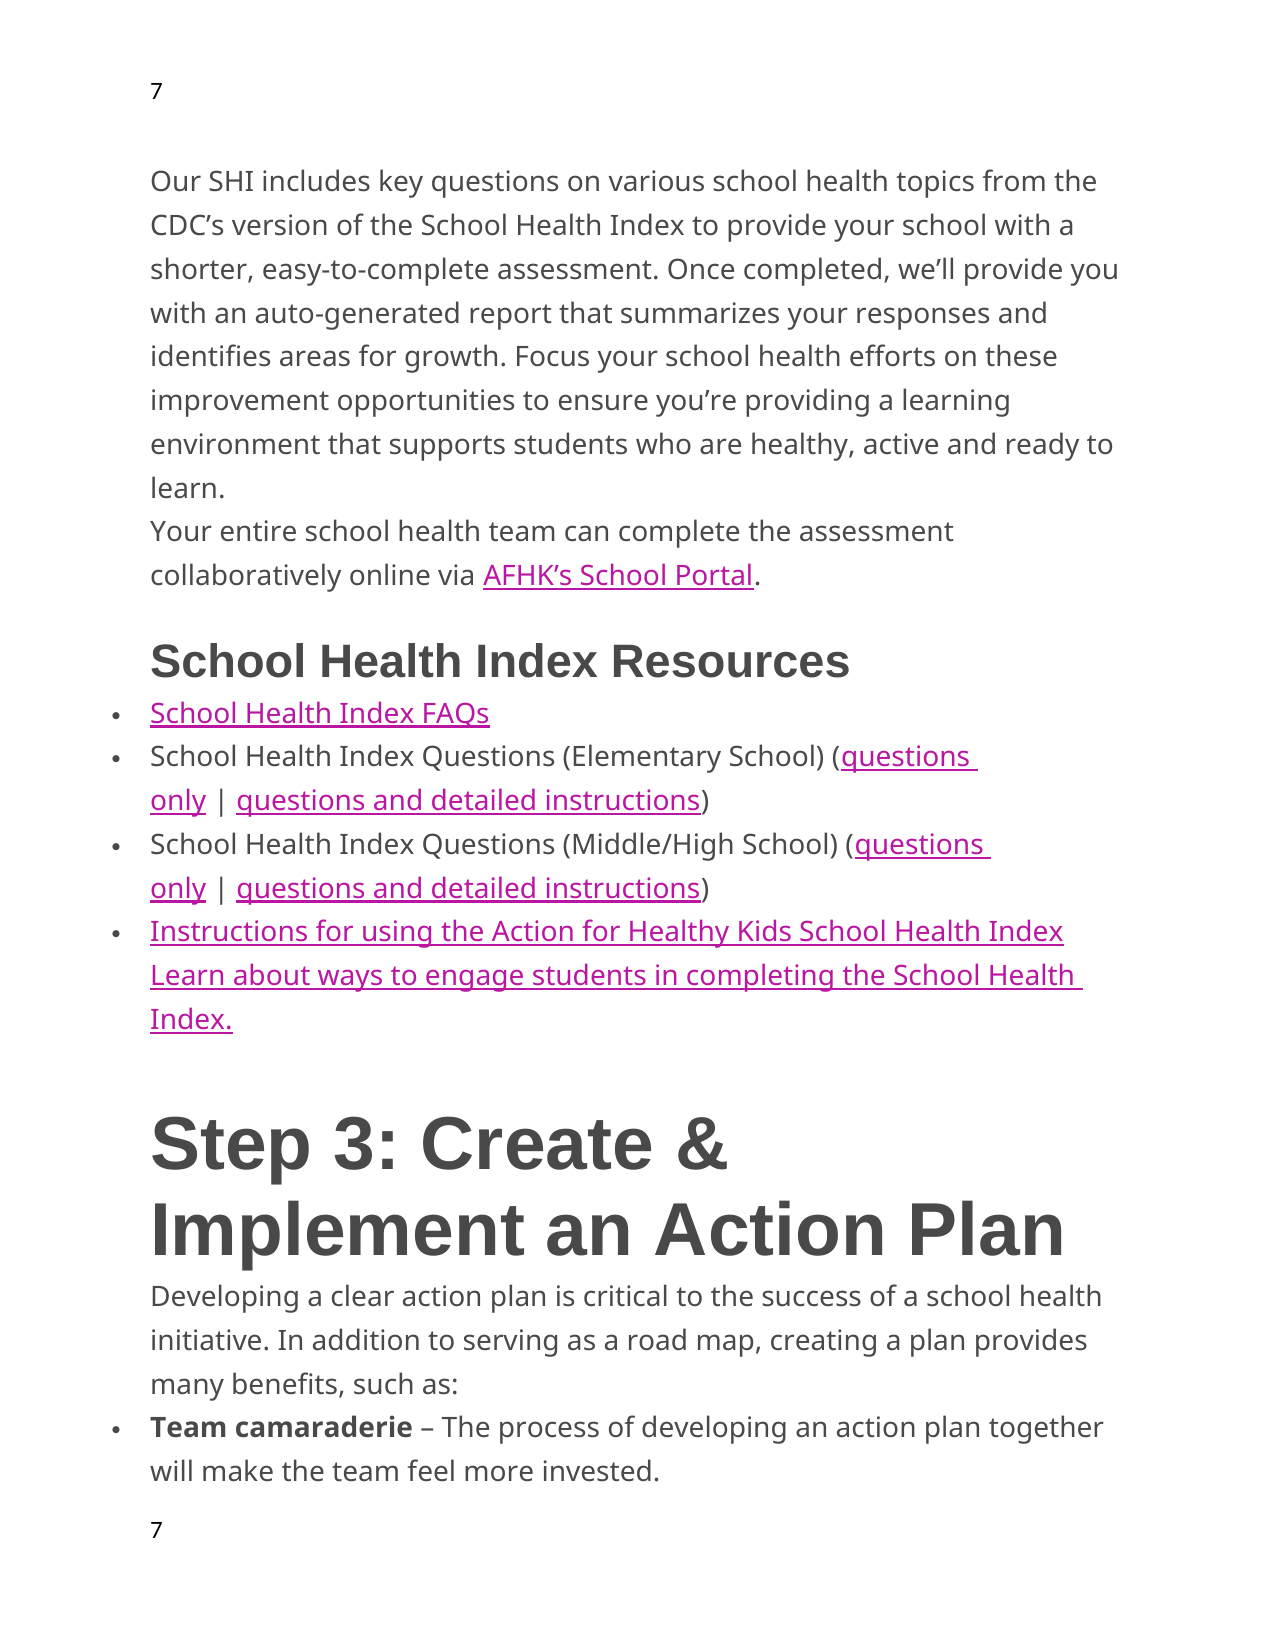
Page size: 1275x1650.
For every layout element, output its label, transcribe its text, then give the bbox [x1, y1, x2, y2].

list Team camaraderie – The process of developing an action plan together will make the team feel more invested. [112, 1402, 1125, 1490]
text School Health Index Resources [150, 625, 1125, 688]
text Step 3: Create & Implement an Action Plan [150, 1099, 1125, 1271]
list School Health Index Questions (Middle/High School) (questions only | questions and detailed instructions) [112, 819, 1125, 906]
text Learn about ways to engage students in completing the School Health Index. [150, 950, 1125, 1038]
list Instructions for using the Action for Healthy Kids School Health Index [112, 906, 1125, 950]
text Our SHI includes key questions on various school health topics from the CDC’s version of the School Health Index to provide your school with a shorter, easy-to-complete assessment. Once completed, we’ll provide you with an auto-generated report that summarizes your responses and identifies areas for growth. Focus your school health efforts on these improvement opportunities to ensure you’re providing a learning environment that supports students who are healthy, active and ready to learn. [150, 156, 1125, 506]
list School Health Index Questions (Elementary School) (questions only | questions and detailed instructions) [112, 731, 1125, 819]
list School Health Index FAQs [112, 688, 1125, 731]
text Developing a clear action plan is critical to the success of a school health initiative. In addition to serving as a road map, creating a plan provides many benefits, such as: [150, 1271, 1125, 1402]
text Your entire school health team can complete the assessment collaboratively online via AFHK’s School Portal. [150, 506, 1125, 594]
